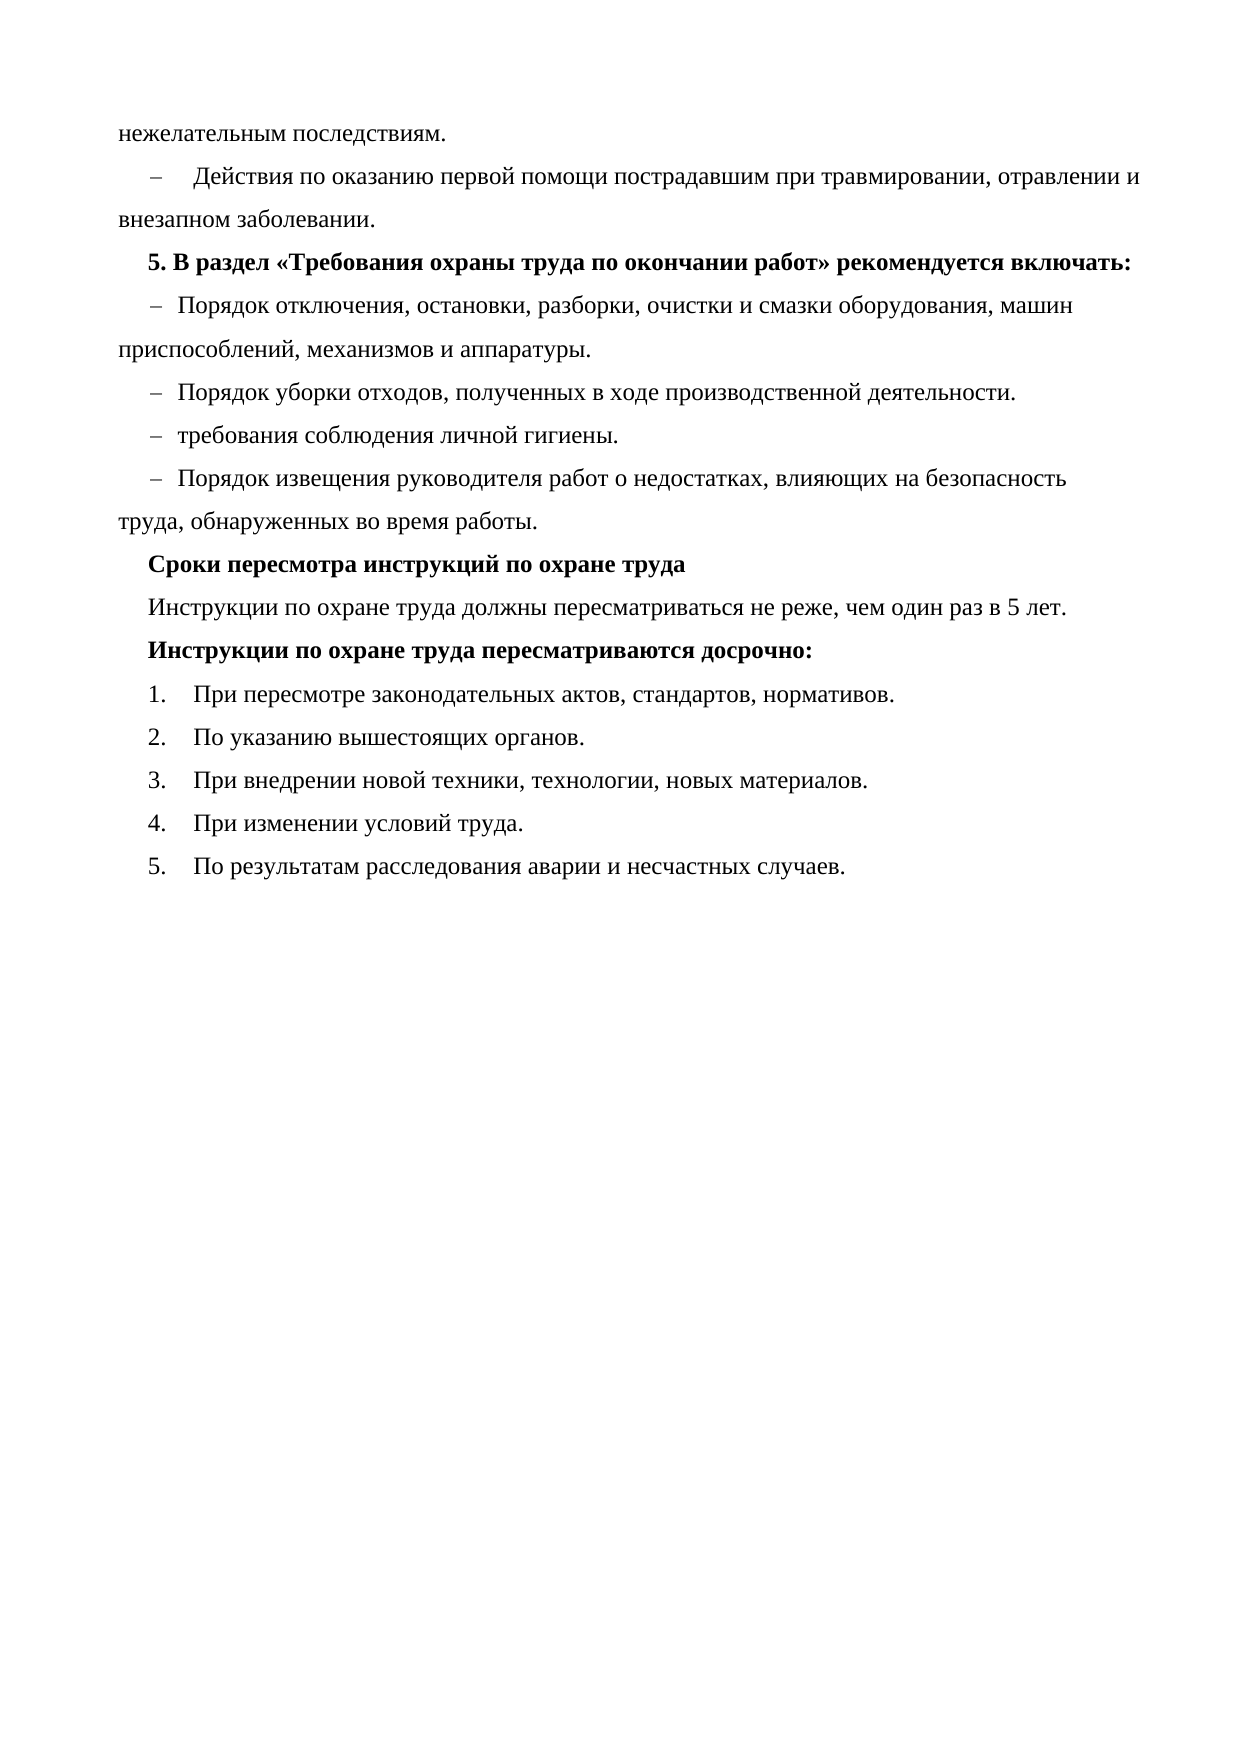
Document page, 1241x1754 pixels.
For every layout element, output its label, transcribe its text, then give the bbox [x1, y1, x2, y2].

list Инструкции по охране труда пересматриваются досрочно: [148, 636, 1181, 664]
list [118, 118, 1181, 147]
list По указанию вышестоящих органов. [118, 722, 1181, 751]
list Сроки пересмотра инструкций по охране труда [148, 549, 1181, 578]
list требования соблюдения личной гигиены. [118, 420, 1181, 449]
list При изменении условий труда. [118, 808, 1181, 837]
list При пересмотре законодательных актов, стандартов, нормативов. [118, 679, 1181, 707]
list По результатам расследования аварии и несчастных случаев. [118, 851, 1181, 880]
list Действия по оказанию первой помощи пострадавшим при травмировании, отравлении и внезапном заболевании. [118, 161, 1181, 233]
list При внедрении новой техники, технологии, новых материалов. [118, 765, 1181, 794]
list Порядок уборки отходов, полученных в ходе производственной деятельности. [118, 377, 1181, 406]
list Инструкции по охране труда должны пересматриваться не реже, чем один раз в 5 лет. [148, 592, 1181, 621]
list Порядок извещения руководителя работ о недостатках, влияющих на безопасность труда, обнаруженных во время работы. [118, 463, 1181, 535]
list Порядок отключения, остановки, разборки, очистки и смазки оборудования, машин приспособлений, механизмов и аппаратуры. [118, 291, 1181, 362]
list 5. В раздел «Требования охраны труда по окончании работ» рекомендуется включать: [148, 247, 1181, 276]
